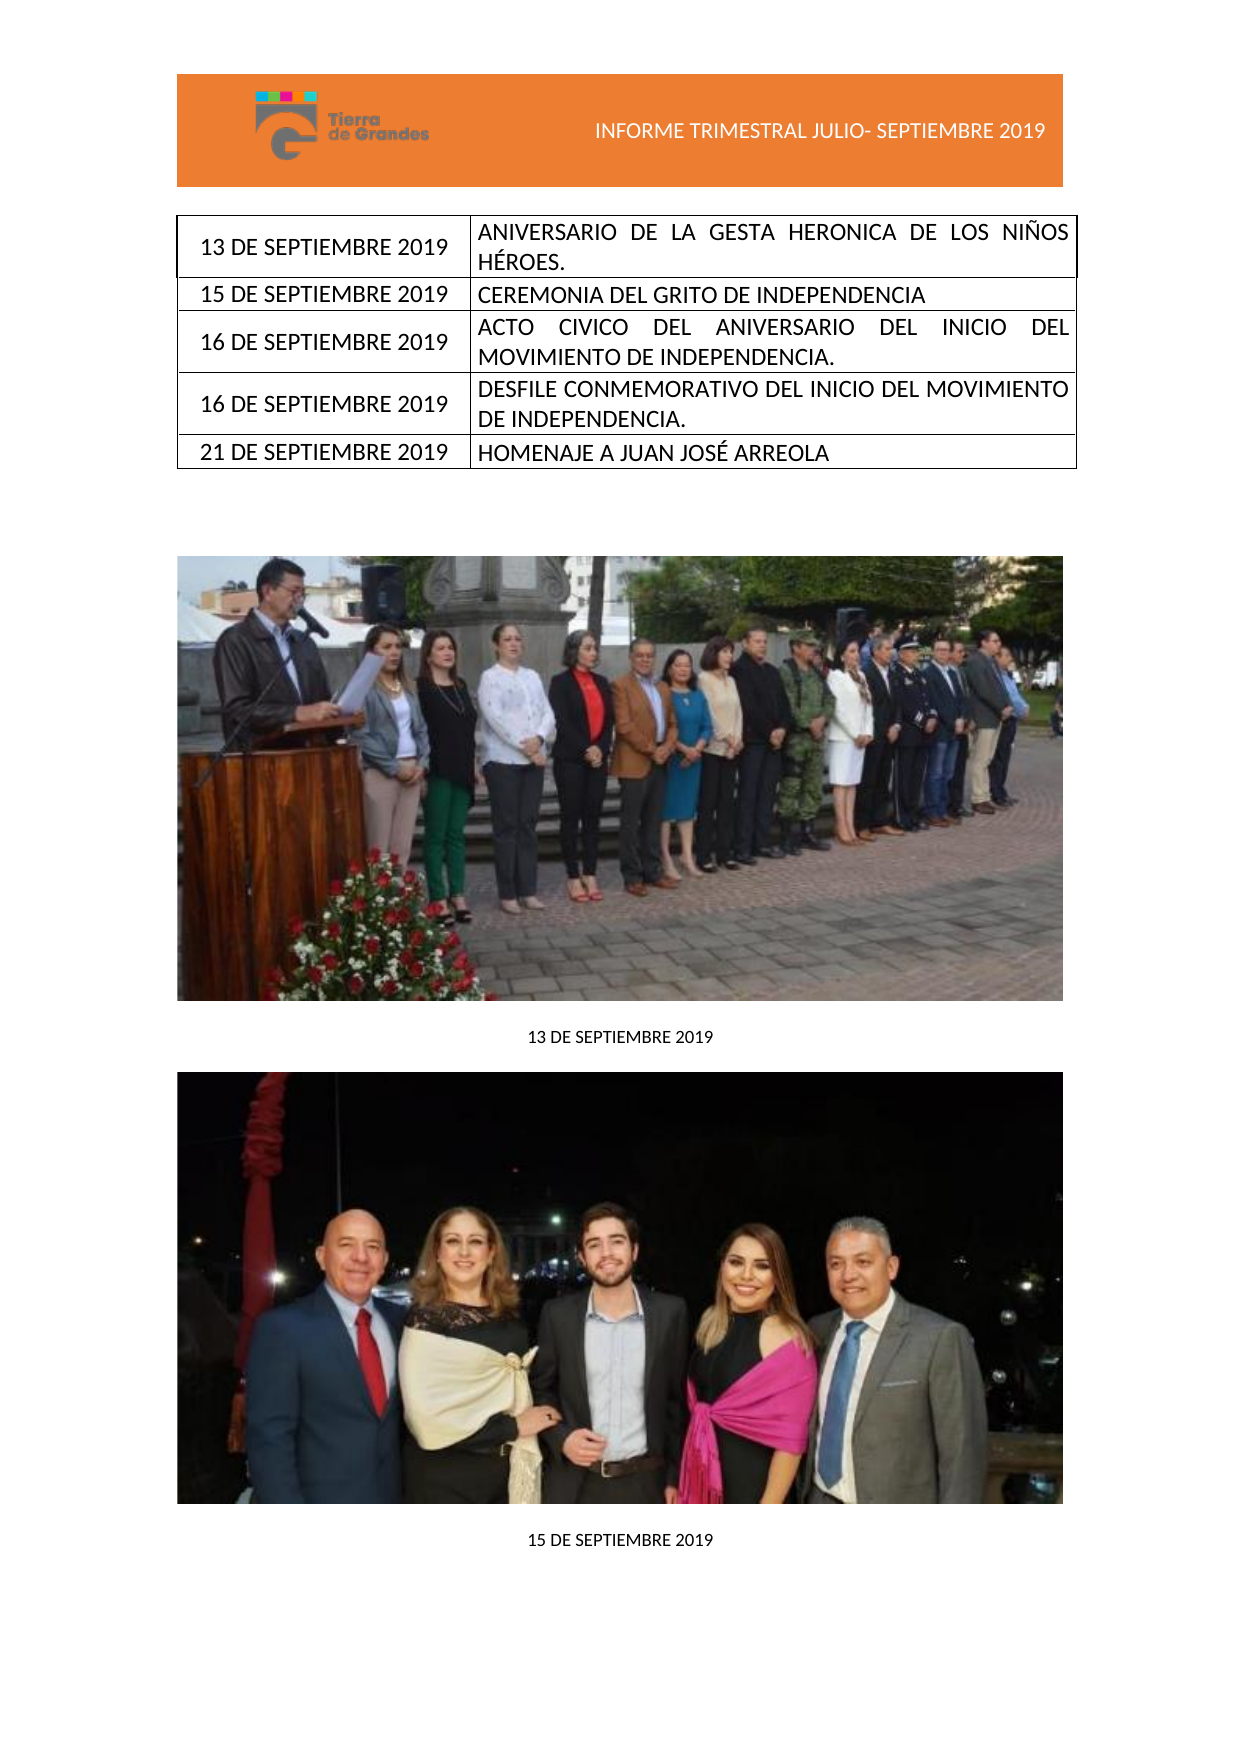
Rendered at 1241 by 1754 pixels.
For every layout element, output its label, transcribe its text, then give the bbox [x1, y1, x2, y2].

table_cell 15 DE SEPTIEMBRE 2019 [178, 278, 470, 310]
table_cell ACTO CIVICO DEL ANIVERSARIO DEL INICIO DEL MOVIMIENTO DE INDEPENDENCIA. [471, 310, 1076, 372]
table_cell 13 DE SEPTIEMBRE 2019 [178, 216, 470, 277]
table_cell CEREMONIA DEL GRITO DE INDEPENDENCIA [471, 277, 1076, 310]
picture [250, 85, 439, 175]
table_cell 16 DE SEPTIEMBRE 2019 [178, 373, 470, 434]
table_cell HOMENAJE A JUAN JOSÉ ARREOLA [471, 434, 1076, 467]
picture [177, 556, 1063, 1001]
table_cell 21 DE SEPTIEMBRE 2019 [178, 435, 470, 467]
table_cell 16 DE SEPTIEMBRE 2019 [178, 311, 470, 372]
picture [177, 1072, 1063, 1504]
table_cell ANIVERSARIO DE LA GESTA HERONICA DE LOS NIÑOS HÉROES. [471, 216, 1076, 277]
text 15 DE SEPTIEMBRE 2019 [177, 1528, 1063, 1551]
text 13 DE SEPTIEMBRE 2019 [177, 1025, 1063, 1048]
table_cell DESFILE CONMEMORATIVO DEL INICIO DEL MOVIMIENTO DE INDEPENDENCIA. [471, 372, 1076, 434]
